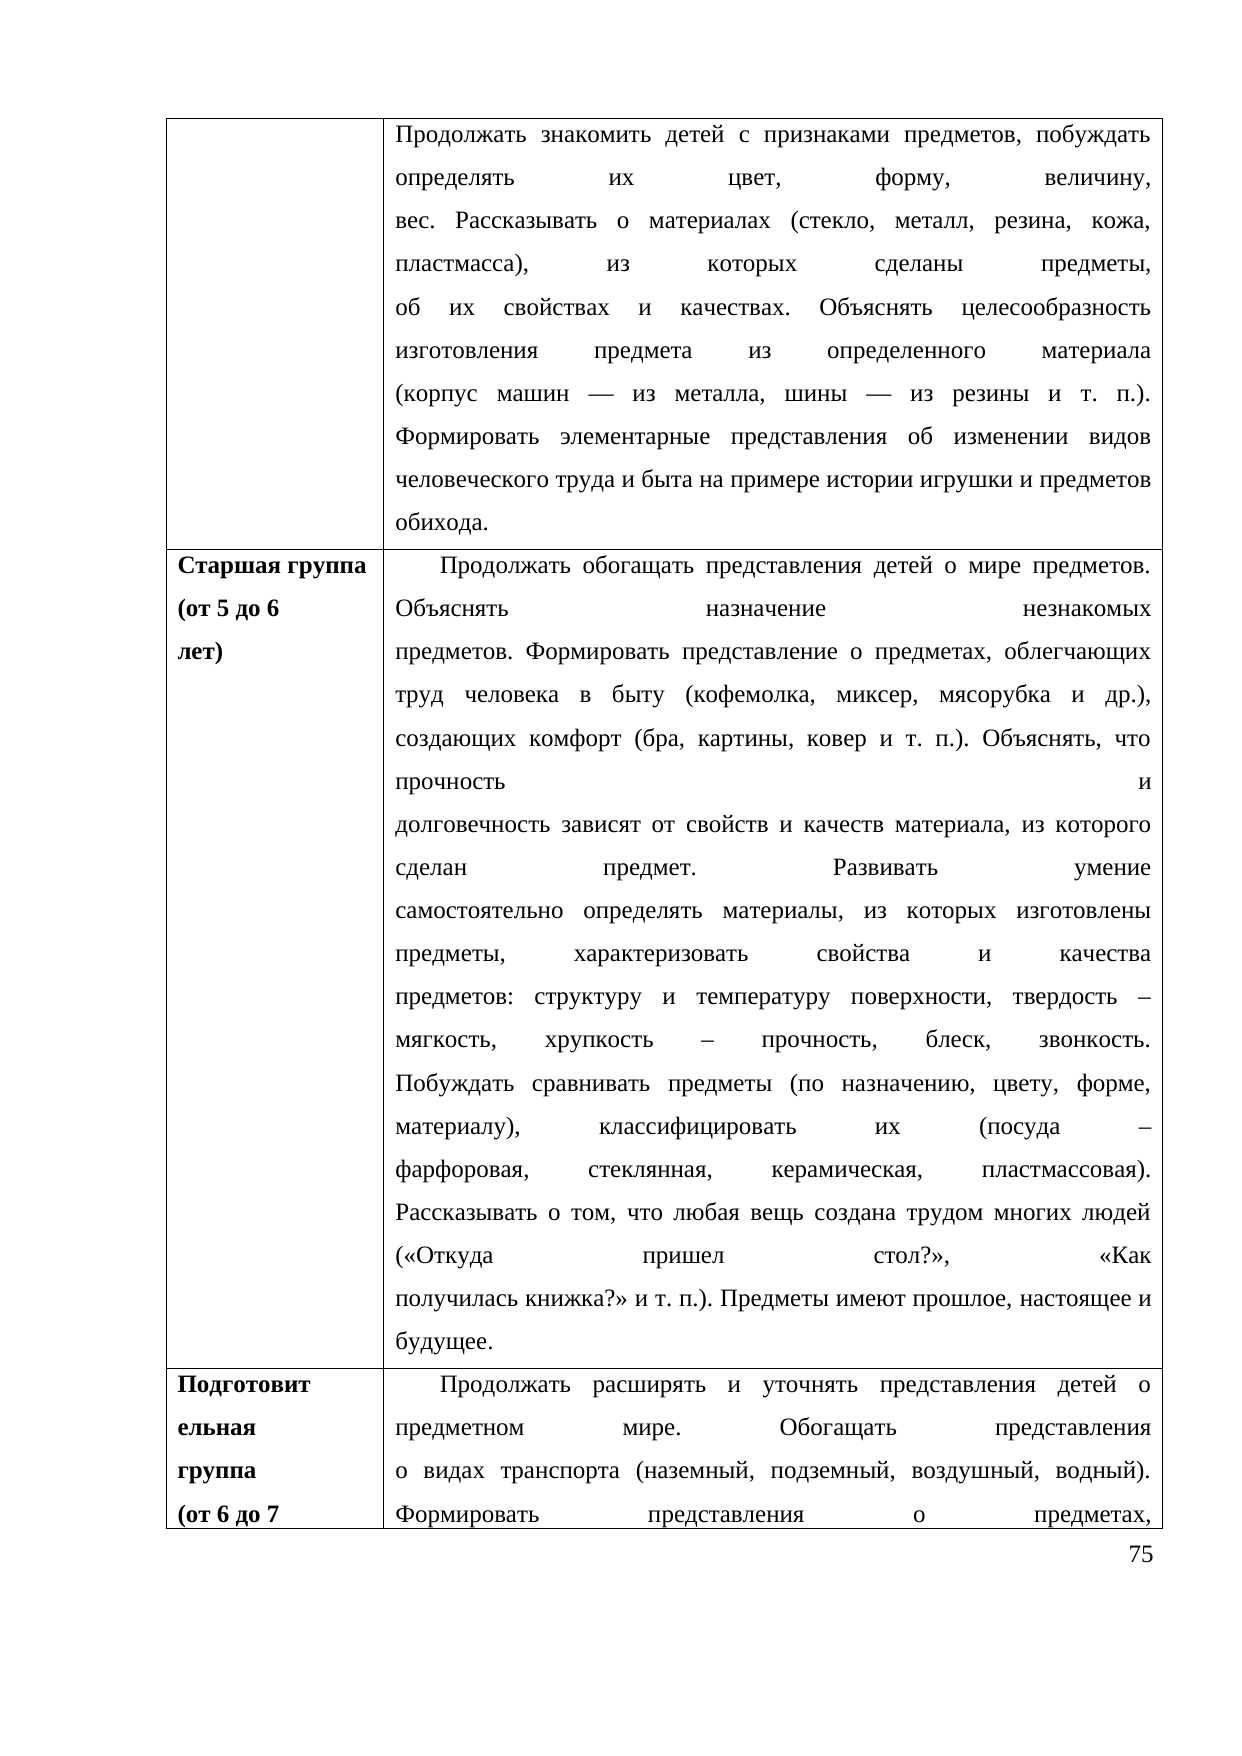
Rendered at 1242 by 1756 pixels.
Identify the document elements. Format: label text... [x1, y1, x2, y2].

table_cell Продолжать обогащать представления детей о мире предметов. Объяснять назначение незнакомых предметов. Формировать представление о предметах, облегчающих труд человека в быту (кофемолка, миксер, мясорубка и др.), создающих комфорт (бра, картины, ковер и т. п.). Объяснять, что прочность и долговечность зависят от свойств и качеств материала, из которого сделан предмет. Развивать умение самостоятельно определять материалы, из которых изготовлены предметы, характеризовать свойства и качества предметов: структуру и температуру поверхности, твердость – мягкость, хрупкость – прочность, блеск, звонкость. Побуждать сравнивать предметы (по назначению, цвету, форме, материалу), классифицировать их (посуда – фарфоровая, стеклянная, керамическая, пластмассовая). Рассказывать о том, что любая вещь создана трудом многих людей («Откуда пришел стол?», «Как получилась книжка?» и т. п.). Предметы имеют прошлое, настоящее и будущее. [384, 550, 1162, 1368]
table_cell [167, 1369, 383, 1527]
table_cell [167, 119, 383, 549]
table_cell Старшая группа (от 5 до 6 лет) [167, 550, 383, 1368]
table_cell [384, 119, 1162, 549]
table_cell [384, 1369, 1162, 1527]
